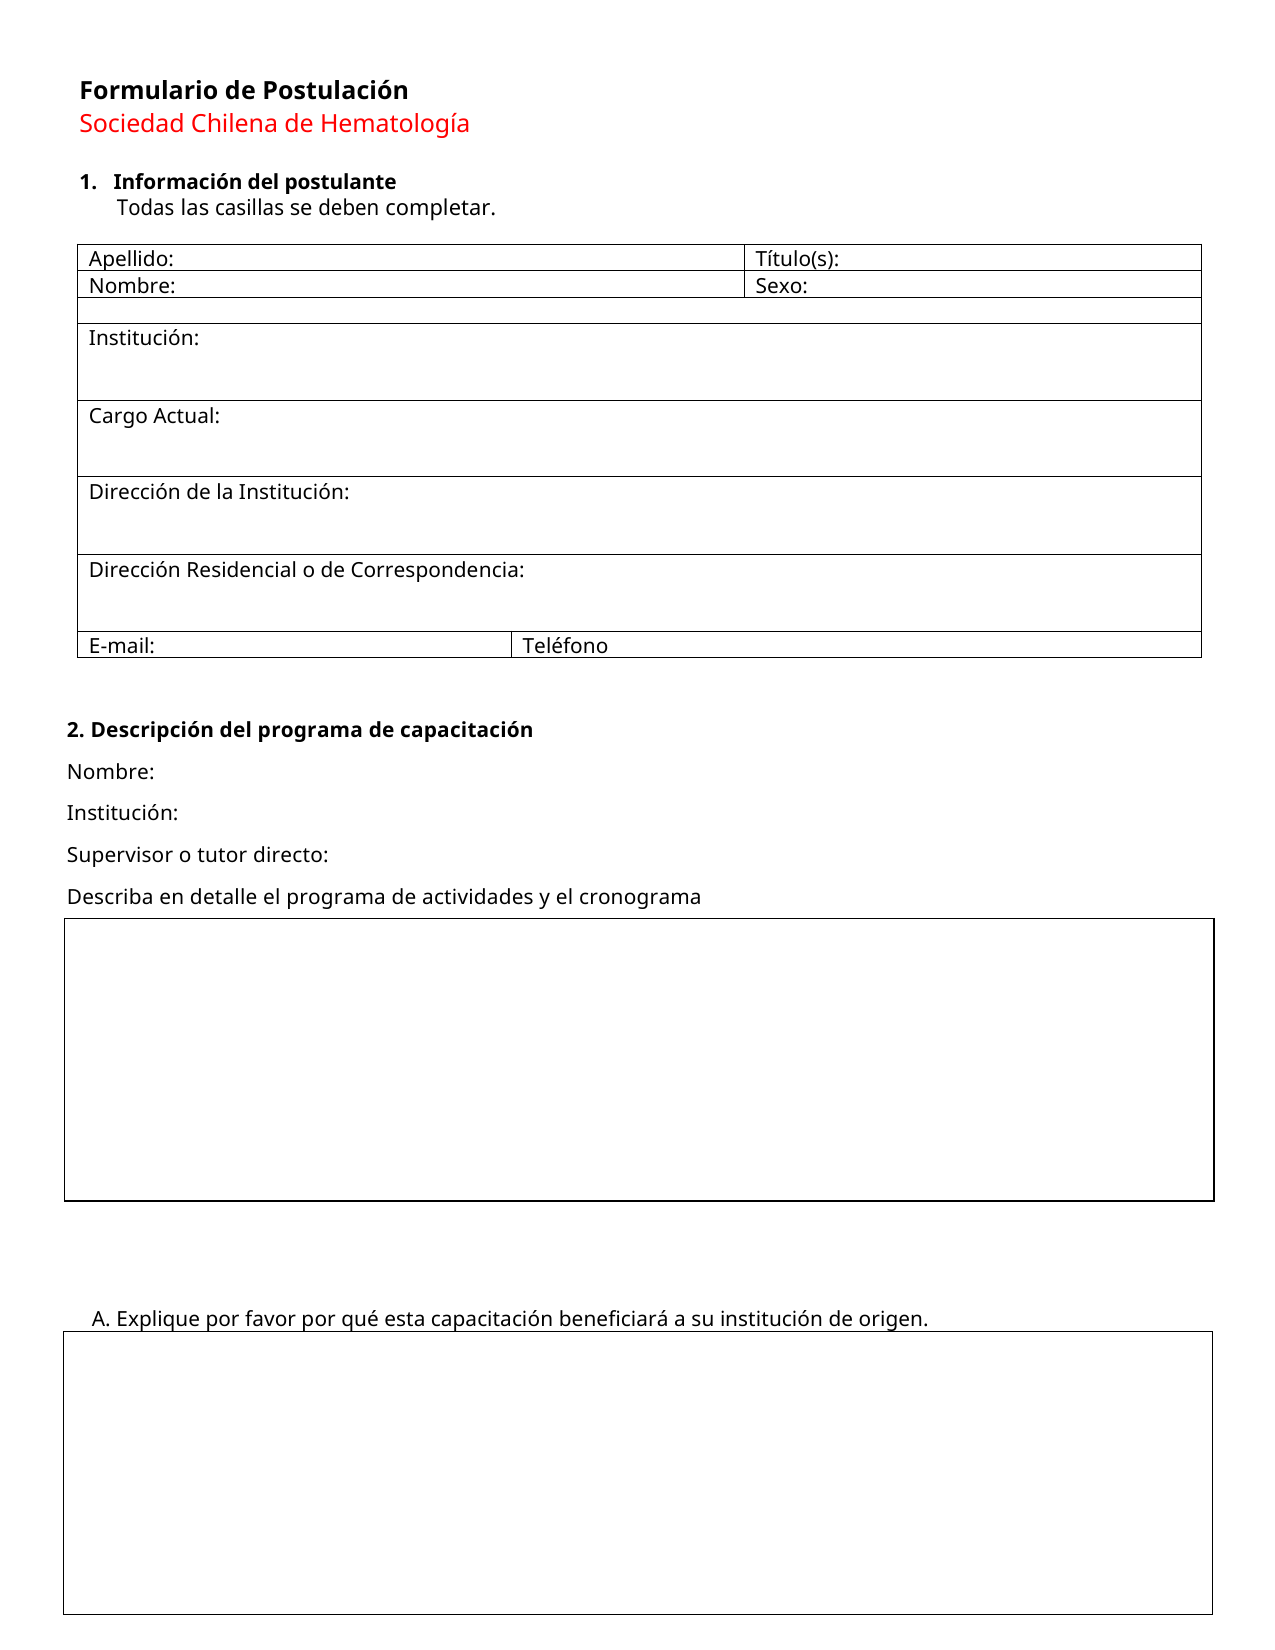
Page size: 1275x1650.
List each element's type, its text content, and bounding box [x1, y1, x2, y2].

table_cell E-mail: [78, 632, 511, 657]
text Todas las casillas se deben completar. [117, 196, 1208, 219]
table_cell Nombre: [78, 271, 744, 297]
text 2. Descripción del programa de capacitación [67, 721, 1206, 742]
table_cell Institución: [78, 324, 1201, 399]
text A. Explique por favor por qué esta capacitación beneficiará a su institución de origen. [92, 1304, 1208, 1333]
table_cell Dirección de la Institución: [78, 477, 1201, 554]
table_cell [78, 298, 1201, 323]
table_cell Sexo: [745, 271, 1201, 297]
text 1. Información del postulante [79, 167, 1208, 196]
table_header Título(s): [745, 245, 1201, 270]
table_cell Cargo Actual: [78, 401, 1201, 476]
text Supervisor o tutor directo: [67, 846, 1206, 867]
table_cell Dirección Residencial o de Correspondencia: [78, 555, 1201, 631]
text Describa en detalle el programa de actividades y el cronograma [67, 887, 1206, 908]
text Formulario de Postulación [79, 72, 1208, 107]
text Sociedad Chilena de Hematología [79, 107, 1208, 137]
table_cell Teléfono [512, 632, 1201, 657]
text Nombre: [67, 762, 1206, 783]
text Institución: [67, 804, 1206, 825]
table_header Apellido: [78, 245, 744, 270]
